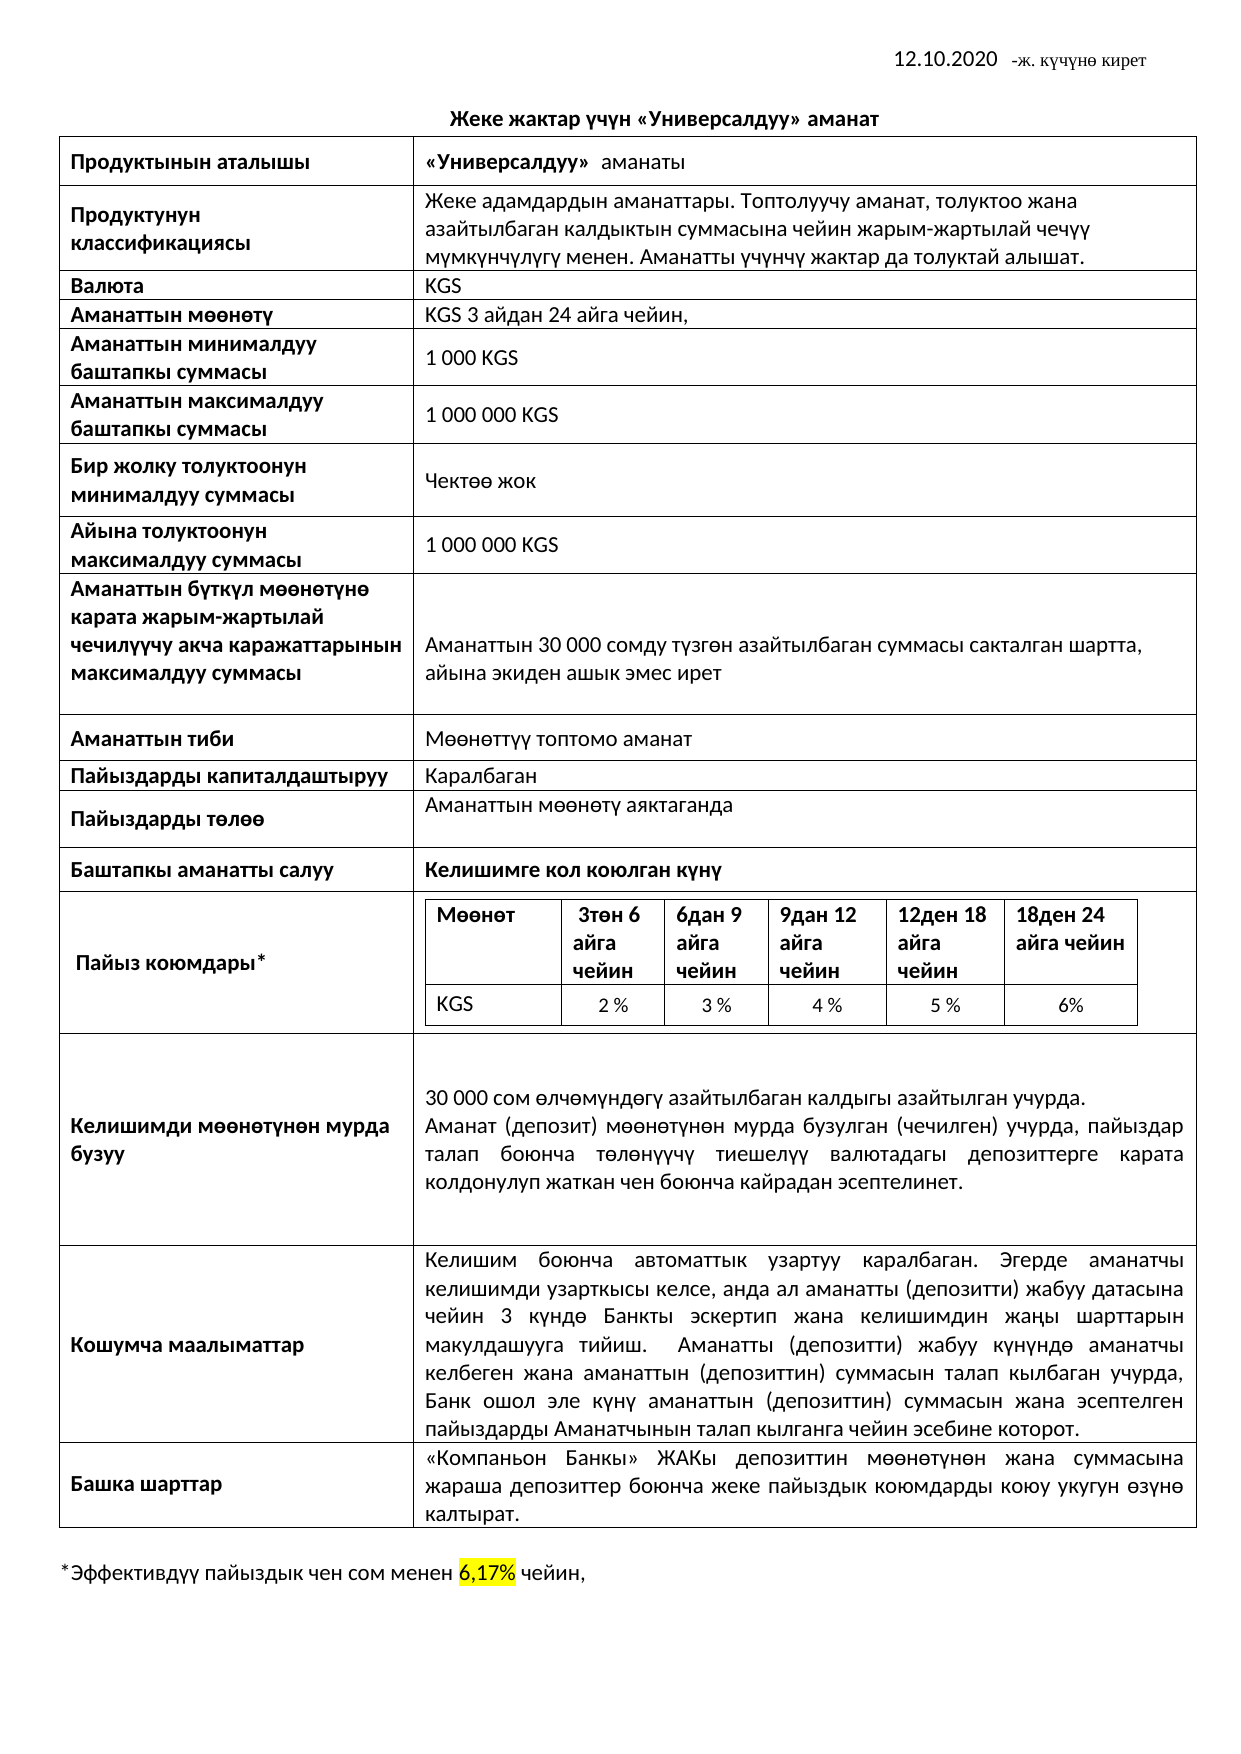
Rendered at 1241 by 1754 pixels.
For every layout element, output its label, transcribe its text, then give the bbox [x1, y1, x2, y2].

table_cell Келишим боюнча автоматтык узартуу каралбаган. Эгерде аманатчы келишимди узарткысы келсе, анда ал аманатты (депозитти) жабуу датасына чейин 3 күндө Банкты эскертип жана келишимдин жаңы шарттарын макулдашууга тийиш. Аманатты (депозитти) жабуу күнүндө аманатчы келбеген жана аманаттын (депозиттин) суммасын талап кылбаган учурда, Банк ошол эле күнү аманаттын (депозиттин) суммасын жана эсептелген пайыздарды Аманатчынын талап кылганга чейин эсебине которот. [414, 1246, 1196, 1442]
table_cell Чектөө жок [414, 444, 1196, 516]
table_cell 1 000 000 KGS [414, 517, 1196, 573]
table_cell Баштапкы аманатты салуу [60, 848, 413, 891]
table_header «Универсалдуу» аманаты [414, 137, 1196, 185]
table_cell 30 000 сом өлчөмүндөгү азайтылбаган калдыгы азайтылган учурда. Аманат (депозит) мөөнөтүнөн мурда бузулган (чечилген) учурда, пайыздар талап боюнча төлөнүүчү тиешелүү валютадагы депозиттерге карата колдонулуп жаткан чен боюнча кайрадан эсептелинет. [414, 1034, 1196, 1244]
table_cell Аманаттын бүткүл мөөнөтүнө карата жарым-жартылай чечилүүчу акча каражаттарынын максималдуу суммасы [60, 574, 413, 714]
text Жеке жактар үчүн «Универсалдуу» аманат [177, 104, 1152, 132]
table_cell Келишимди мөөнөтүнөн мурда бузуу [60, 1034, 413, 1244]
table_cell Кошумча маалыматтар [60, 1246, 413, 1442]
table_cell Башка шарттар [60, 1443, 413, 1527]
table_cell Пайыздарды капиталдаштыруу [60, 761, 413, 789]
text *Эффективдүү пайыздык чен сом менен 6,17% чейин, [59, 1560, 459, 1585]
table_cell Пайыздарды төлөө [60, 791, 413, 847]
table_cell Мөөнөттүү топтомо аманат [414, 715, 1196, 760]
table_cell Аманаттын тиби [60, 715, 413, 760]
table_cell [414, 892, 1196, 1032]
text *Эффективдүү пайыздык чен сом менен 6,17% чейин, [516, 1560, 1152, 1585]
table_header Продуктынын аталышы [60, 137, 413, 185]
table_cell Аманаттын максималдуу баштапкы суммасы [60, 386, 413, 443]
table_cell Аманаттын минималдуу баштапкы суммасы [60, 329, 413, 385]
table_cell Каралбаган [414, 761, 1196, 789]
table_cell Валюта [60, 271, 413, 299]
table_cell KGS [414, 271, 1196, 299]
table_cell Аманаттын мөөнөтү [60, 300, 413, 328]
table_cell Жеке адамдардын аманаттары. Топтолуучу аманат, толуктоо жана азайтылбаган калдыктын суммасына чейин жарым-жартылай чечүү мүмкүнчүлүгү менен. Аманатты үчүнчү жактар да толуктай алышат. [414, 186, 1196, 270]
table_cell «Компаньон Банкы» ЖАКы депозиттин мөөнөтүнөн жана суммасына жараша депозиттер боюнча жеке пайыздык коюмдарды коюу укугун өзүнө калтырат. [414, 1443, 1196, 1527]
table_cell KGS 3 айдан 24 айга чейин, [414, 300, 1196, 328]
table_cell 1 000 KGS [414, 329, 1196, 385]
table_cell Аманаттын мөөнөтү аяктаганда [414, 791, 1196, 847]
table_cell Келишимге кол коюлган күнү [414, 848, 1196, 891]
table_cell Пайыз коюмдары* [60, 892, 413, 1032]
table_cell Айына толуктоонун максималдуу суммасы [60, 517, 413, 573]
table_cell 1 000 000 KGS [414, 386, 1196, 443]
table_cell Продуктунун классификациясы [60, 186, 413, 270]
table_cell Бир жолку толуктоонун минималдуу суммасы [60, 444, 413, 516]
table_cell Аманаттын 30 000 сомду түзгөн азайтылбаган суммасы сакталган шартта, айына экиден ашык эмес ирет [414, 574, 1196, 714]
